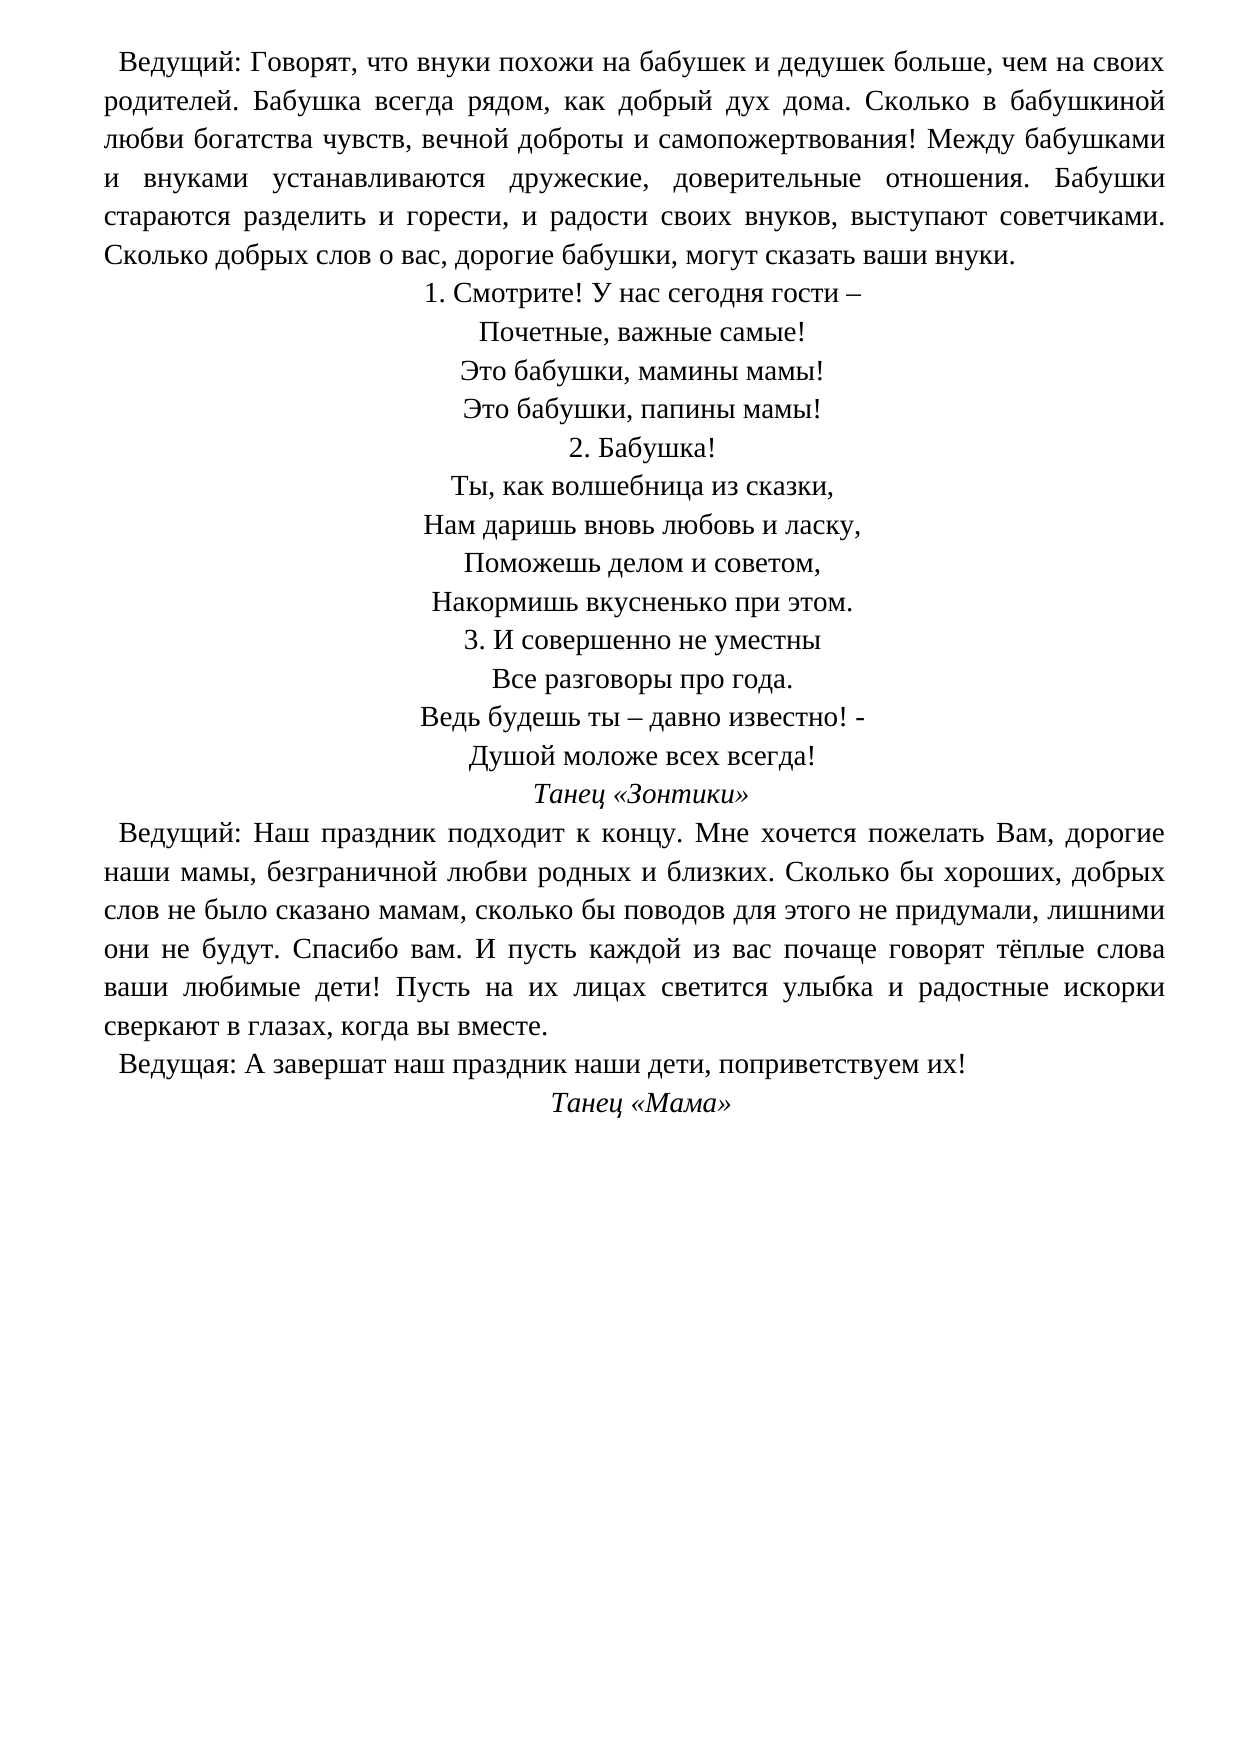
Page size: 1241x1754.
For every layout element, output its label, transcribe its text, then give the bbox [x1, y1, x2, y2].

text Ведь будешь ты – давно известно! - [103, 699, 1167, 733]
text Ты, как волшебница из сказки, [103, 468, 1167, 502]
text Ведущий: Говорят, что внуки похожи на бабушек и дедушек больше, чем на своих родителей. Бабушка всегда рядом, как добрый дух дома. Сколько в бабушкиной любви богатства чувств, вечной доброты и самопожертвования! Между бабушками и внуками устанавливаются дружеские, доверительные отношения. Бабушки стараются разделить и горести, и радости своих внуков, выступают советчиками. Сколько добрых слов о вас, дорогие бабушки, могут сказать ваши внуки. [103, 44, 1167, 271]
text Почетные, важные самые! [103, 314, 1167, 348]
text Все разговоры про года. [103, 661, 1167, 694]
text Это бабушки, мамины мамы! [103, 353, 1167, 386]
text 2. Бабушка! [103, 430, 1167, 463]
text 1. Смотрите! У нас сегодня гости – [103, 276, 1167, 309]
text Ведущая: А завершат наш праздник наши дети, поприветствуем их! [103, 1046, 1167, 1080]
text Танец «Мама» [103, 1085, 1167, 1118]
text Душой моложе всех всегда! [103, 738, 1167, 772]
text 3. И совершенно не уместны [103, 622, 1167, 656]
text Поможешь делом и советом, [103, 545, 1167, 579]
text Это бабушки, папины мамы! [103, 391, 1167, 425]
text Нам даришь вновь любовь и ласку, [103, 507, 1167, 540]
text Танец «Зонтики» [103, 777, 1167, 810]
text Накормишь вкусненько при этом. [103, 584, 1167, 617]
text Ведущий: Наш праздник подходит к концу. Мне хочется пожелать Вам, дорогие наши мамы, безграничной любви родных и близких. Сколько бы хороших, добрых слов не было сказано мамам, сколько бы поводов для этого не придумали, лишними они не будут. Спасибо вам. И пусть каждой из вас почаще говорят тёплые слова ваши любимые дети! Пусть на их лицах светится улыбка и радостные искорки сверкают в глазах, когда вы вместе. [103, 815, 1167, 1041]
